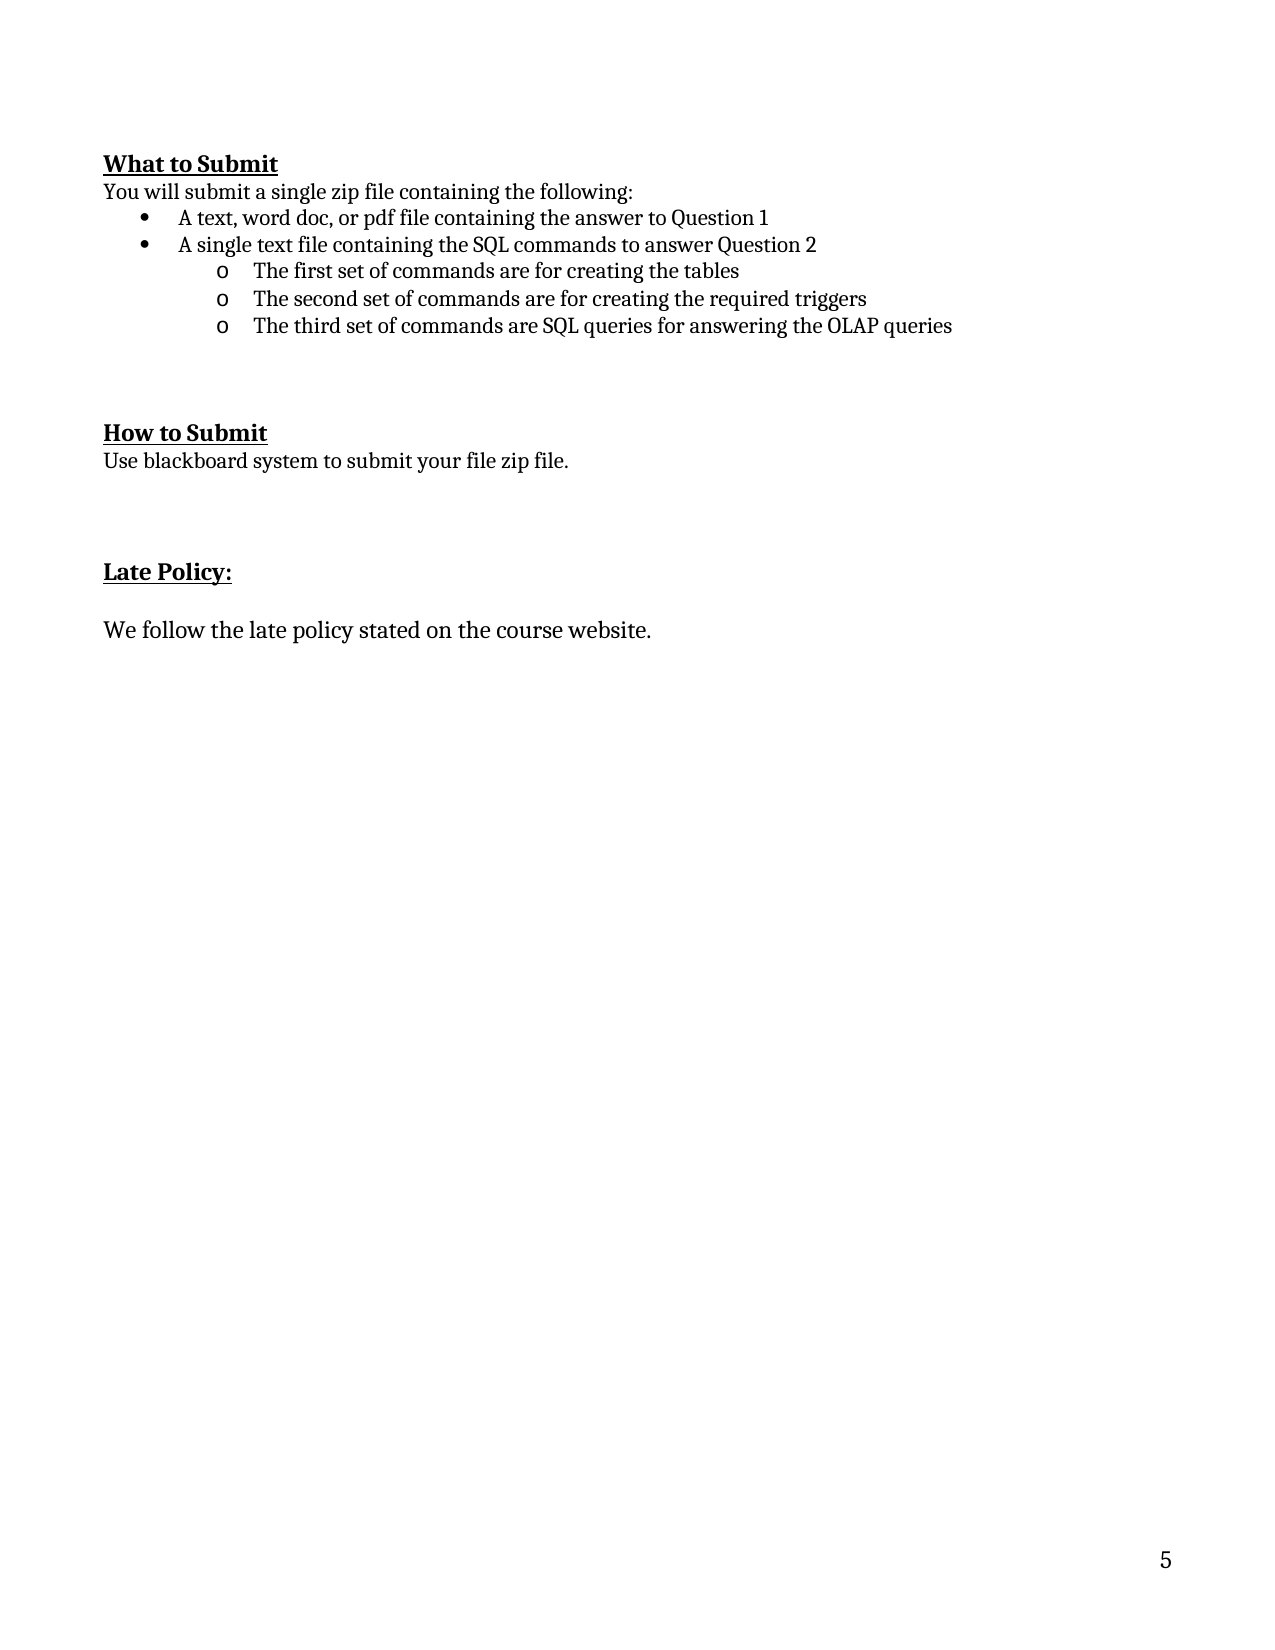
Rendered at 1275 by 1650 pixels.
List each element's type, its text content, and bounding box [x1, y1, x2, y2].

text You will submit a single zip file containing the following: [103, 179, 1172, 205]
text Late Policy: [103, 558, 1172, 587]
list The first set of commands are for creating the tables [216, 258, 1172, 285]
list A single text file containing the SQL commands to answer Question 2 [141, 231, 1172, 258]
text Use blackboard system to submit your file zip file. [103, 448, 1172, 474]
list The second set of commands are for creating the required triggers [216, 285, 1172, 313]
text We follow the late policy stated on the course website. [103, 616, 1172, 644]
text What to Submit [103, 150, 1172, 179]
list The third set of commands are SQL queries for answering the OLAP queries [216, 313, 1172, 340]
text How to Submit [103, 419, 1172, 448]
list A text, word doc, or pdf file containing the answer to Question 1 [141, 205, 1172, 231]
